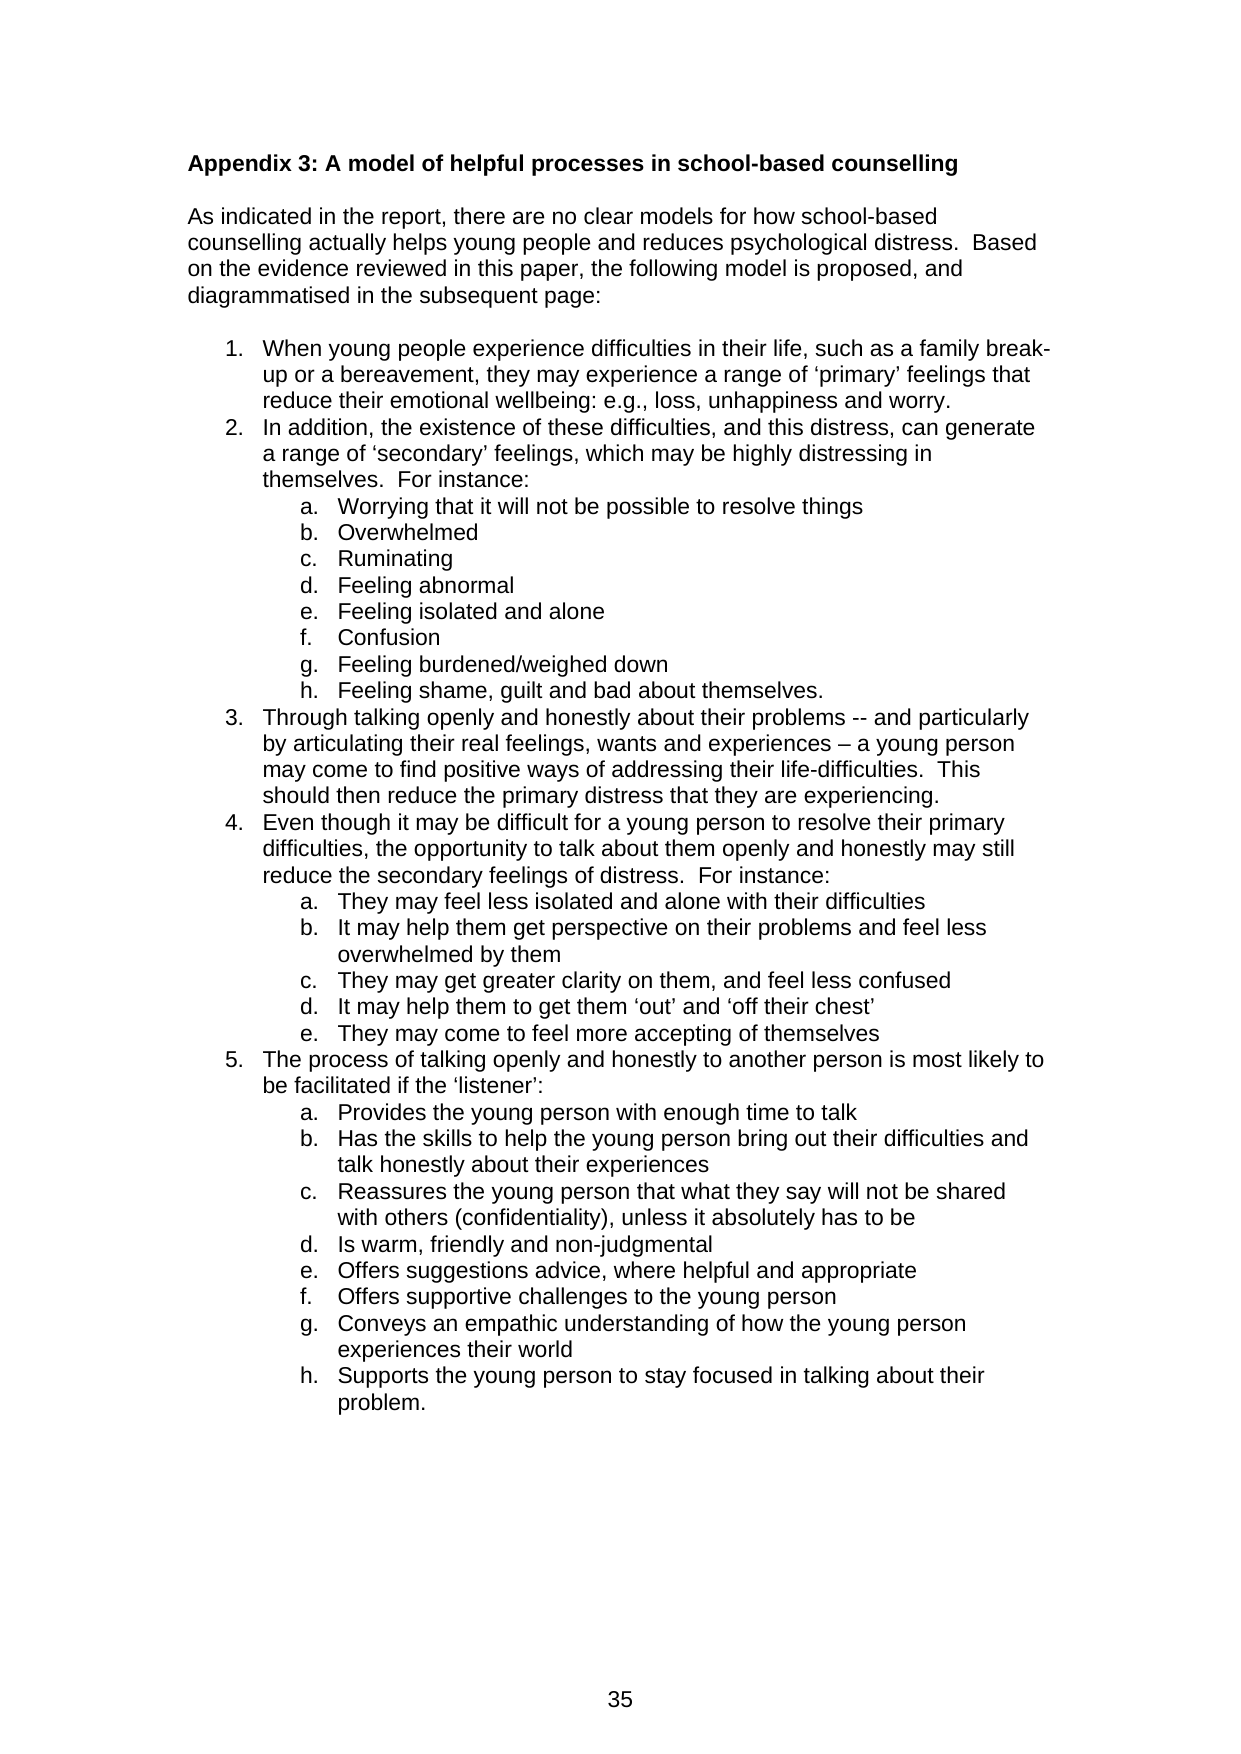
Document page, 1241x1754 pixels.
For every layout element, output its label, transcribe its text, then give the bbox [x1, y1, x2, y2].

list Conveys an empathic understanding of how the young person experiences their world [300, 1309, 1053, 1362]
list Feeling shame, guilt and bad about themselves. [300, 677, 1053, 703]
list It may help them to get them ‘out’ and ‘off their chest’ [300, 993, 1053, 1020]
list Feeling burdened/weighed down [300, 651, 1053, 677]
list Confusion [300, 624, 1053, 651]
list They may come to feel more accepting of themselves [300, 1020, 1053, 1046]
subtitle Appendix 3: A model of helpful processes in school-based counselling [187, 150, 1053, 176]
list Supports the young person to stay focused in talking about their problem. [300, 1362, 1053, 1415]
list Worrying that it will not be possible to resolve things [300, 493, 1053, 519]
list Feeling abnormal [300, 572, 1053, 598]
list It may help them get perspective on their problems and feel less overwhelmed by them [300, 914, 1053, 967]
list In addition, the existence of these difficulties, and this distress, can generate a range of ‘secondary’ feelings, which may be highly distressing in themselves. For instance: [225, 413, 1053, 493]
list Ruminating [300, 545, 1053, 572]
list They may get greater clarity on them, and feel less confused [300, 967, 1053, 993]
list The process of talking openly and honestly to another person is most likely to be facilitated if the ‘listener’: [225, 1046, 1053, 1099]
list Has the skills to help the young person bring out their difficulties and talk honestly about their experiences [300, 1125, 1053, 1178]
list Feeling isolated and alone [300, 598, 1053, 624]
list Even though it may be difficult for a young person to resolve their primary difficulties, the opportunity to talk about them openly and honestly may still reduce the secondary feelings of distress. For instance: [225, 809, 1053, 888]
list Is warm, friendly and non-judgmental [300, 1231, 1053, 1257]
list Overwhelmed [300, 519, 1053, 545]
list Offers supportive challenges to the young person [300, 1283, 1053, 1309]
list Through talking openly and honestly about their problems -- and particularly by articulating their real feelings, wants and experiences – a young person may come to find positive ways of addressing their life-difficulties. This should then reduce the primary distress that they are experiencing. [225, 703, 1053, 809]
list They may feel less isolated and alone with their difficulties [300, 888, 1053, 914]
list Provides the young person with enough time to talk [300, 1099, 1053, 1125]
list When young people experience difficulties in their life, such as a family break-up or a bereavement, they may experience a range of ‘primary’ feelings that reduce their emotional wellbeing: e.g., loss, unhappiness and worry. [225, 334, 1053, 413]
list Reassures the young person that what they say will not be shared with others (confidentiality), unless it absolutely has to be [300, 1178, 1053, 1231]
text As indicated in the report, there are no clear models for how school-based counselling actually helps young people and reduces psychological distress. Based on the evidence reviewed in this paper, the following model is proposed, and diagrammatised in the subsequent page: [187, 203, 1053, 308]
list Offers suggestions advice, where helpful and appropriate [300, 1257, 1053, 1283]
